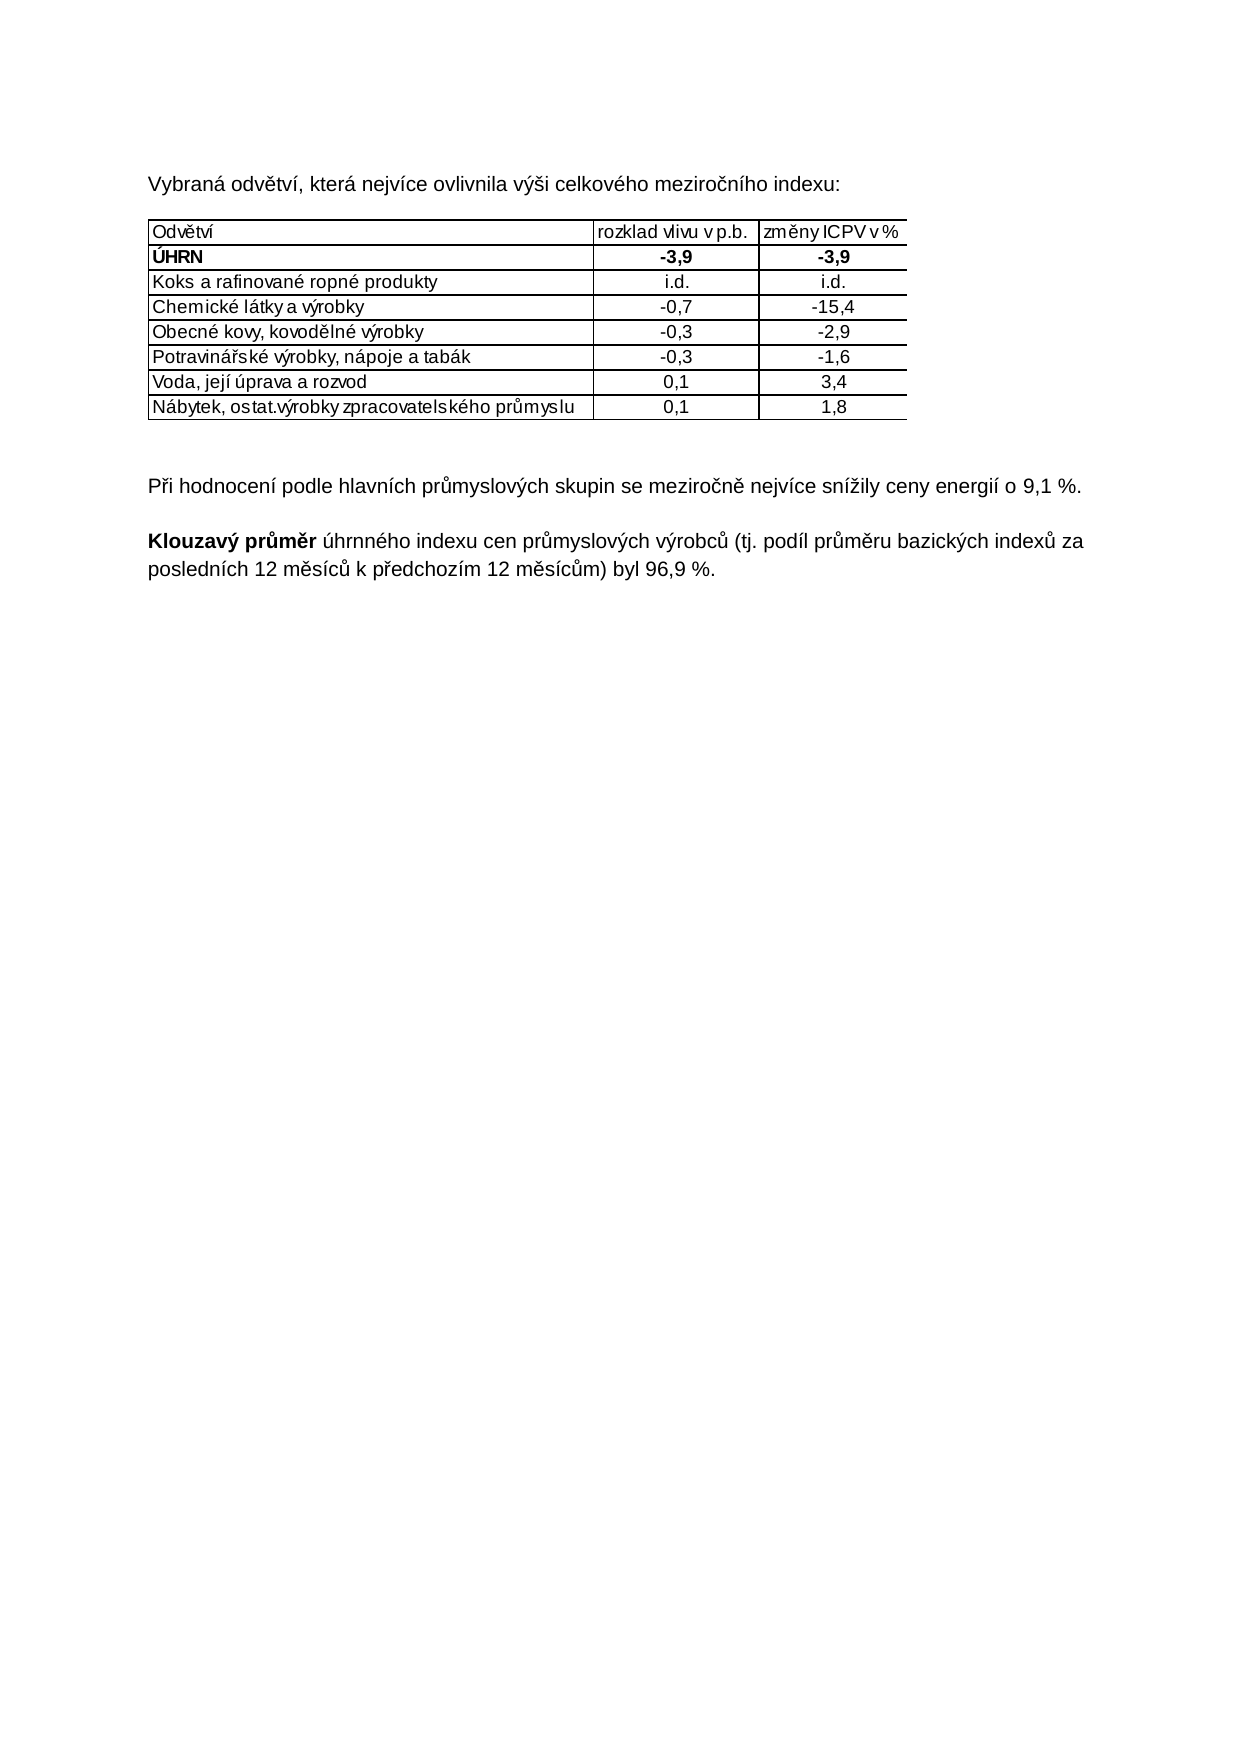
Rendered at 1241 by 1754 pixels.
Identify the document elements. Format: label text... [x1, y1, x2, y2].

text Klouzavý průměr úhrnného indexu cen průmyslových výrobců (tj. podíl průměru bazických indexů za posledních 12 měsíců k předchozím 12 měsícům) byl 96,9 %. [148, 529, 1093, 580]
text Vybraná odvětví, která nejvíce ovlivnila výši celkového meziročního indexu: [148, 172, 1093, 196]
text Při hodnocení podle hlavních průmyslových skupin se meziročně nejvíce snížily ceny energií o 9,1 %. [148, 474, 1093, 498]
